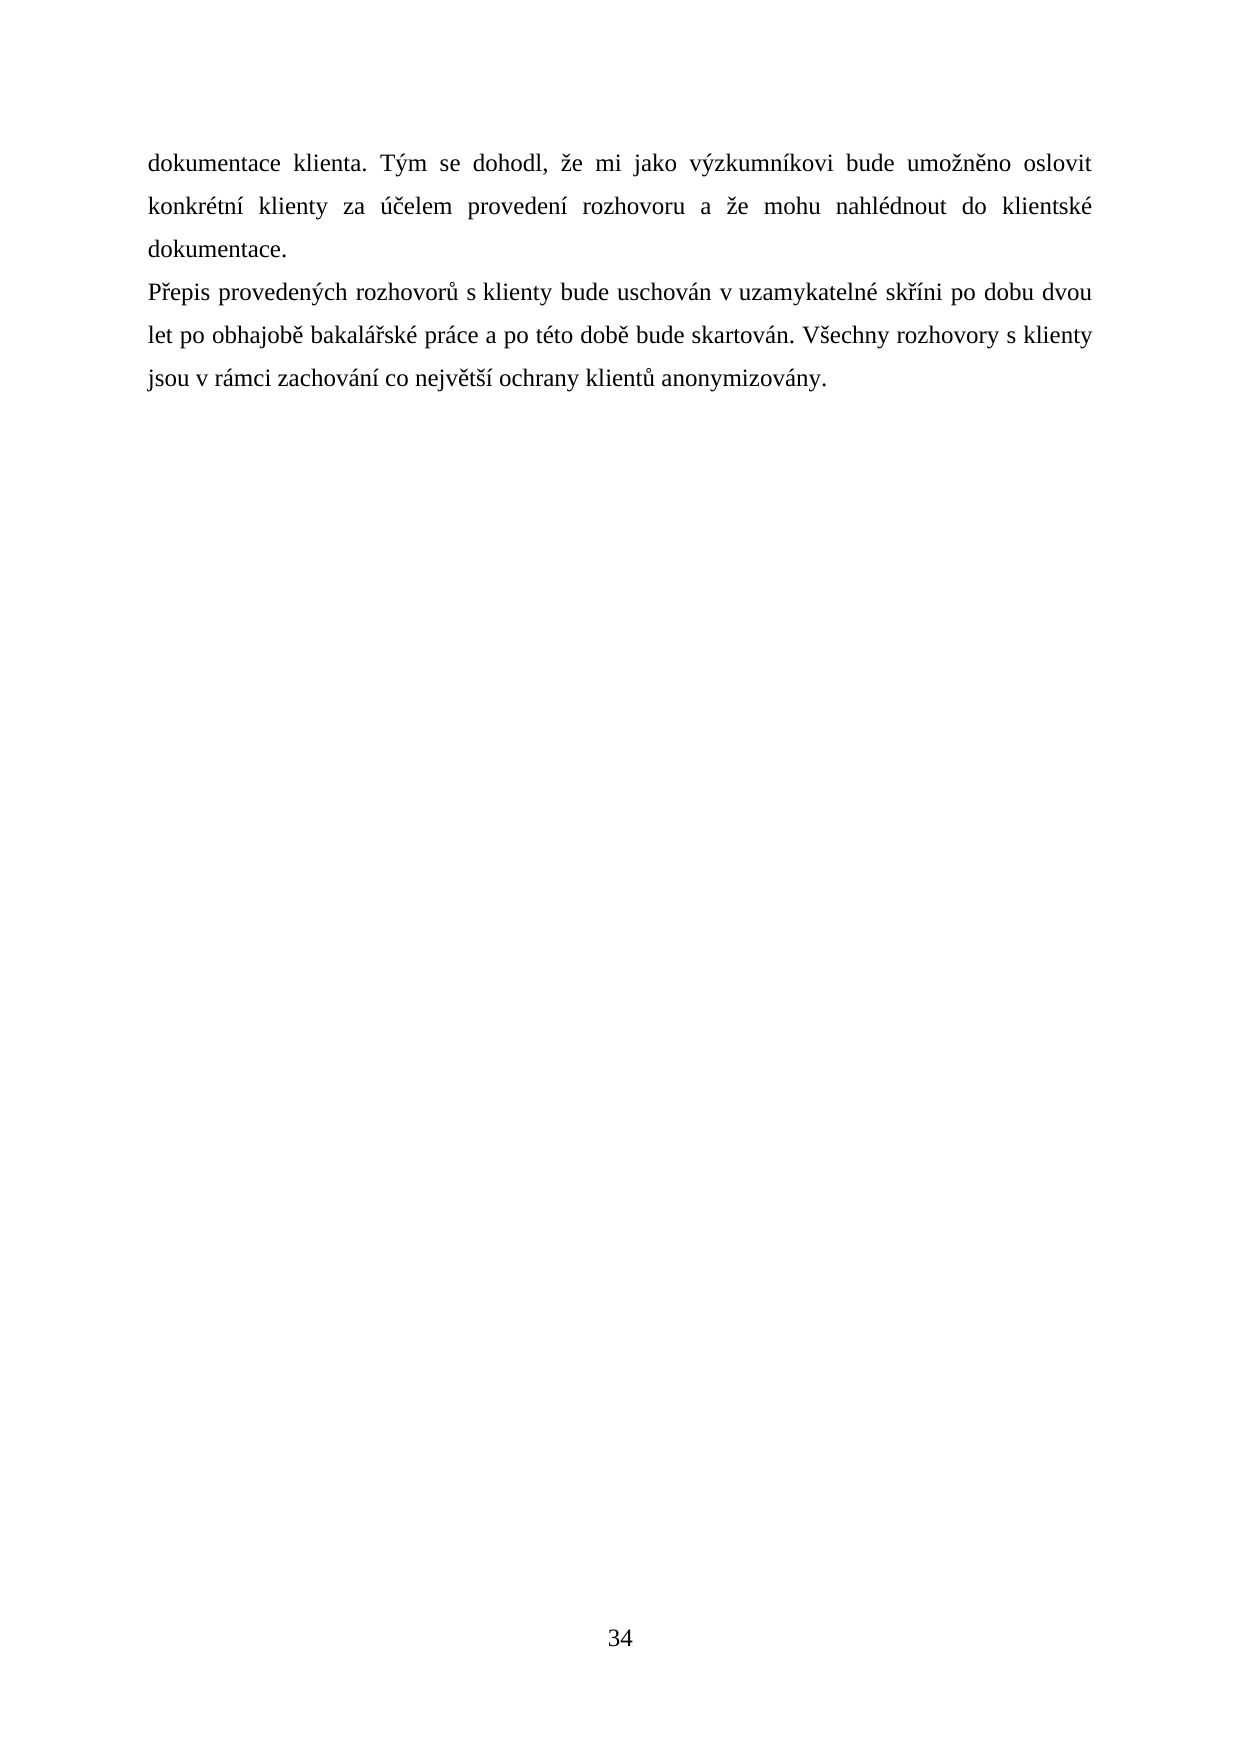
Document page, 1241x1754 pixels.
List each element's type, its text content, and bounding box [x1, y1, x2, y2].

text Přepis provedených rozhovorů s klienty bude uschován v uzamykatelné skříni po dobu dvou let po obhajobě bakalářské práce a po této době bude skartován. Všechny rozhovory s klienty jsou v rámci zachování co největší ochrany klientů anonymizovány. [148, 277, 1093, 392]
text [148, 148, 1093, 263]
